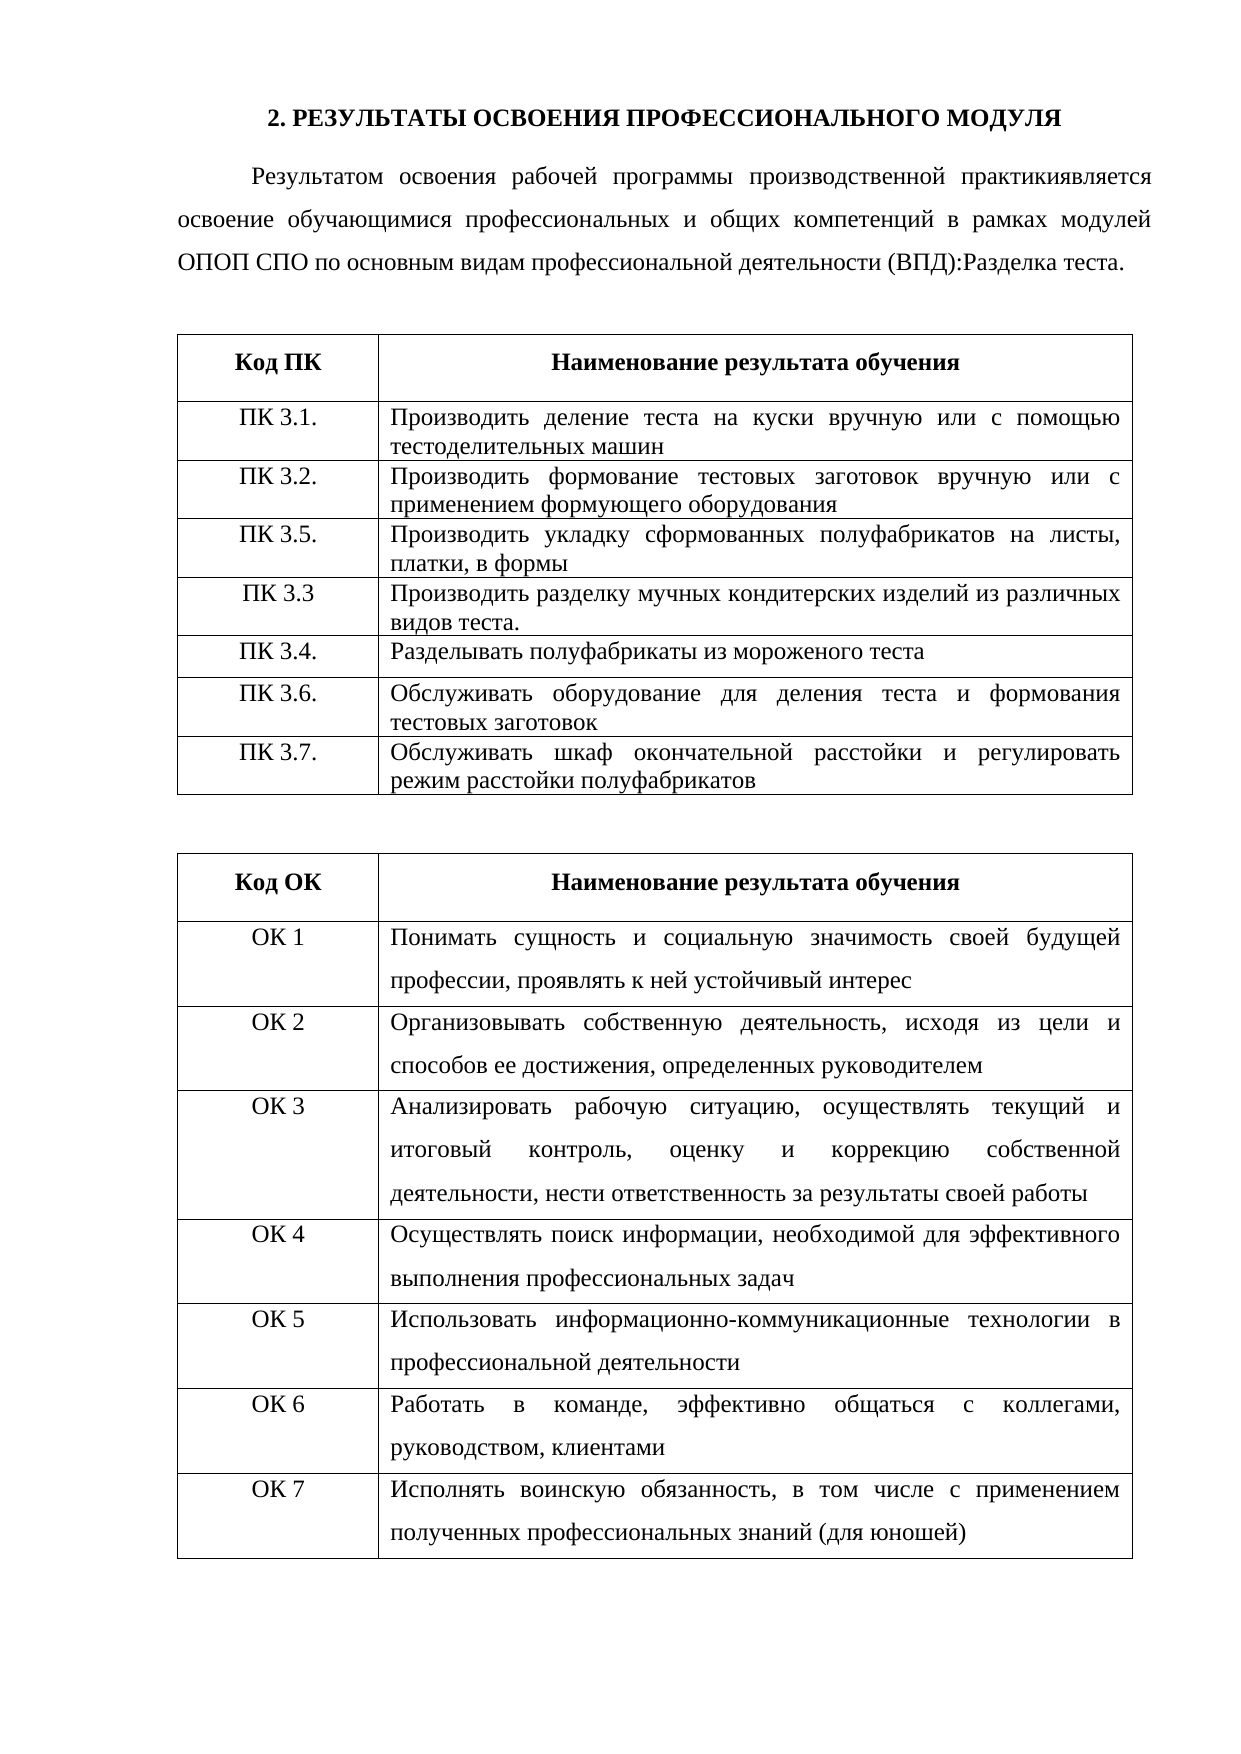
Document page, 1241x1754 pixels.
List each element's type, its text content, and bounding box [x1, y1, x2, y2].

table_cell Производить укладку сформованных полуфабрикатов на листы, платки, в формы [379, 519, 1132, 577]
table_cell Организовывать собственную деятельность, исходя из цели и способов ее достижения, определенных руководителем [379, 1007, 1132, 1090]
table_cell Производить формование тестовых заготовок вручную или с применением формующего оборудования [379, 461, 1132, 518]
table_cell Производить деление теста на куски вручную или с помощью тестоделительных машин [379, 402, 1132, 460]
table_cell ПК 3.4. [178, 636, 378, 677]
table_cell ПК 3.5. [178, 519, 378, 577]
table_cell ПК 3.7. [178, 737, 378, 794]
table_cell ПК 3.1. [178, 402, 378, 460]
table_cell Работать в команде, эффективно общаться с коллегами, руководством, клиентами [379, 1389, 1132, 1473]
text Результатом освоения рабочей программы производственной практикиявляется освоение обучающимися профессиональных и общих компетенций в рамках модулей ОПОП СПО по основным видам профессиональной деятельности (ВПД):Разделка теста. [177, 161, 1152, 276]
table_cell ОК 6 [178, 1389, 378, 1473]
table_cell ОК 4 [178, 1220, 378, 1303]
table_cell Понимать сущность и социальную значимость своей будущей профессии, проявлять к ней устойчивый интерес [379, 922, 1132, 1006]
table_cell Обслуживать оборудование для деления теста и формования тестовых заготовок [379, 678, 1132, 736]
table_cell ОК 5 [178, 1304, 378, 1388]
table_header Код ПК [178, 335, 378, 401]
table_header Наименование результата обучения [379, 854, 1132, 921]
table_cell Анализировать рабочую ситуацию, осуществлять текущий и итоговый контроль, оценку и коррекцию собственной деятельности, нести ответственность за результаты своей работы [379, 1091, 1132, 1218]
table_cell Производить разделку мучных кондитерских изделий из различных видов теста. [379, 578, 1132, 635]
table_cell Обслуживать шкаф окончательной расстойки и регулировать режим расстойки полуфабрикатов [379, 737, 1132, 794]
table_cell ПК 3.3 [178, 578, 378, 635]
table_cell Разделывать полуфабрикаты из мороженого теста [379, 636, 1132, 677]
table_cell ОК 3 [178, 1091, 378, 1218]
subtitle 2. результаты освоения ПРОФЕССИОНАЛЬНОГО МОДУЛЯ [177, 103, 1152, 132]
table_cell ОК 1 [178, 922, 378, 1006]
table_cell Использовать информационно-коммуникационные технологии в профессиональной деятельности [379, 1304, 1132, 1388]
table_cell Осуществлять поиск информации, необходимой для эффективного выполнения профессиональных задач [379, 1220, 1132, 1303]
table_cell Исполнять воинскую обязанность, в том числе с применением полученных профессиональных знаний (для юношей) [379, 1474, 1132, 1558]
table_cell ПК 3.2. [178, 461, 378, 518]
table_header Код ОК [178, 854, 378, 921]
table_cell ОК 7 [178, 1474, 378, 1558]
table_cell ПК 3.6. [178, 678, 378, 736]
table_header Наименование результата обучения [379, 335, 1132, 401]
table_cell ОК 2 [178, 1007, 378, 1090]
